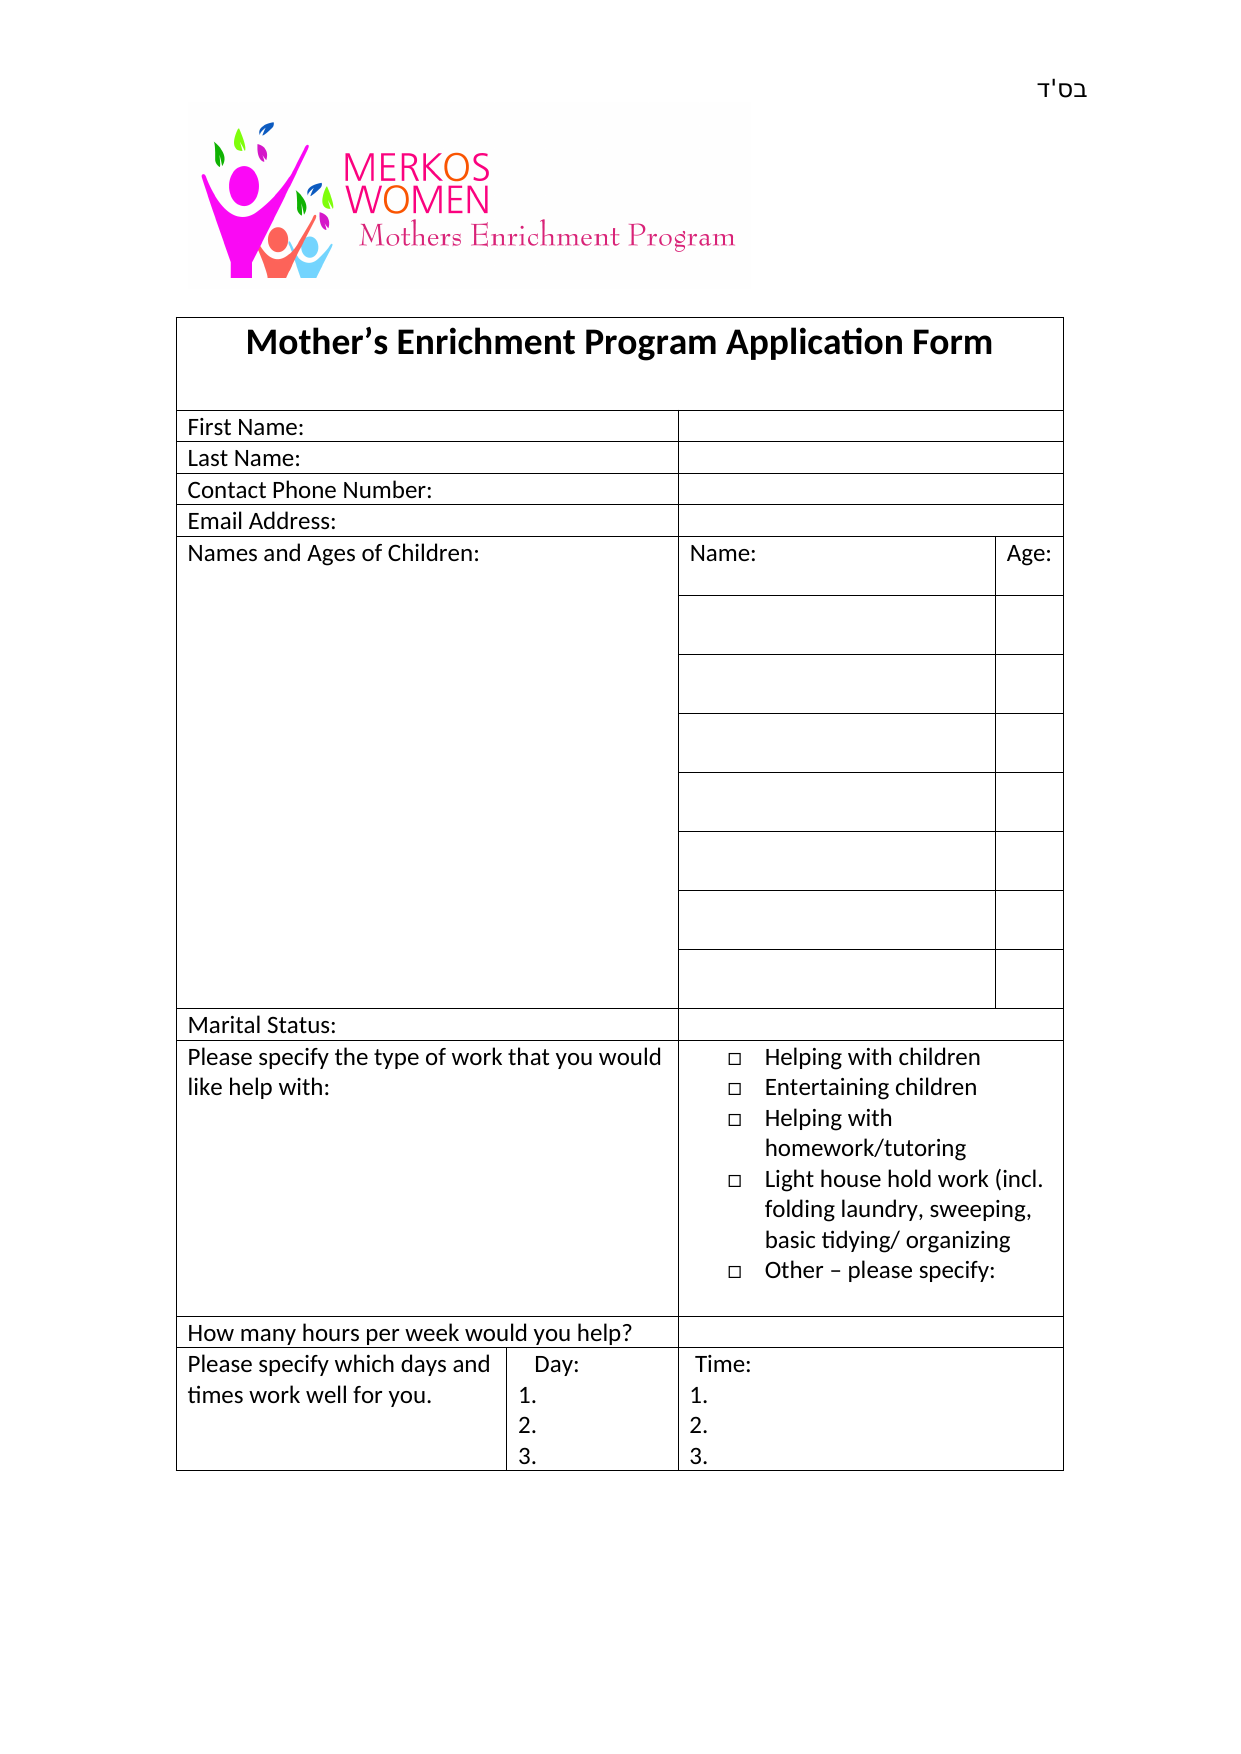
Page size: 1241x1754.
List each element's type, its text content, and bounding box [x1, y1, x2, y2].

picture [187, 102, 751, 289]
table_cell Name: [679, 537, 995, 595]
table_cell Day: 1. 2. 3. [507, 1348, 678, 1470]
table_cell Helping with children Entertaining children Helping with homework/tutoring Light house hold work (incl. folding laundry, sweeping, basic tidying/ organizing Other – please specify: [679, 1041, 1063, 1316]
table_cell [679, 655, 995, 713]
table_cell [679, 442, 1063, 473]
table_cell Email Address: [177, 505, 678, 536]
table_cell First Name: [177, 411, 678, 441]
table_cell [679, 596, 995, 654]
table_cell [996, 655, 1063, 713]
table_cell [679, 950, 995, 1008]
table_cell [679, 714, 995, 772]
table_cell [996, 950, 1063, 1008]
table_cell [679, 1009, 1063, 1040]
table_cell How many hours per week would you help? [177, 1317, 678, 1347]
table_cell [679, 773, 995, 831]
table_cell [679, 832, 995, 890]
table_cell [996, 773, 1063, 831]
table_cell [996, 832, 1063, 890]
table_cell Time: 1. 2. 3. [679, 1348, 1063, 1470]
table_cell [996, 714, 1063, 772]
table_cell Age: [996, 537, 1063, 595]
table_cell Names and Ages of Children: [177, 537, 678, 1008]
table_cell [679, 474, 1063, 504]
table_header Mother’s Enrichment Program Application Form [177, 318, 1063, 409]
table_cell [996, 596, 1063, 654]
table_cell Contact Phone Number: [177, 474, 678, 504]
table_cell Marital Status: [177, 1009, 678, 1040]
table_cell [679, 891, 995, 949]
table_cell Last Name: [177, 442, 678, 473]
table_cell Please specify the type of work that you would like help with: [177, 1041, 678, 1316]
table_cell [996, 891, 1063, 949]
table_cell [679, 411, 1063, 441]
table_cell [679, 1317, 1063, 1347]
table_cell Please specify which days and times work well for you. [177, 1348, 506, 1470]
table_cell [679, 505, 1063, 536]
